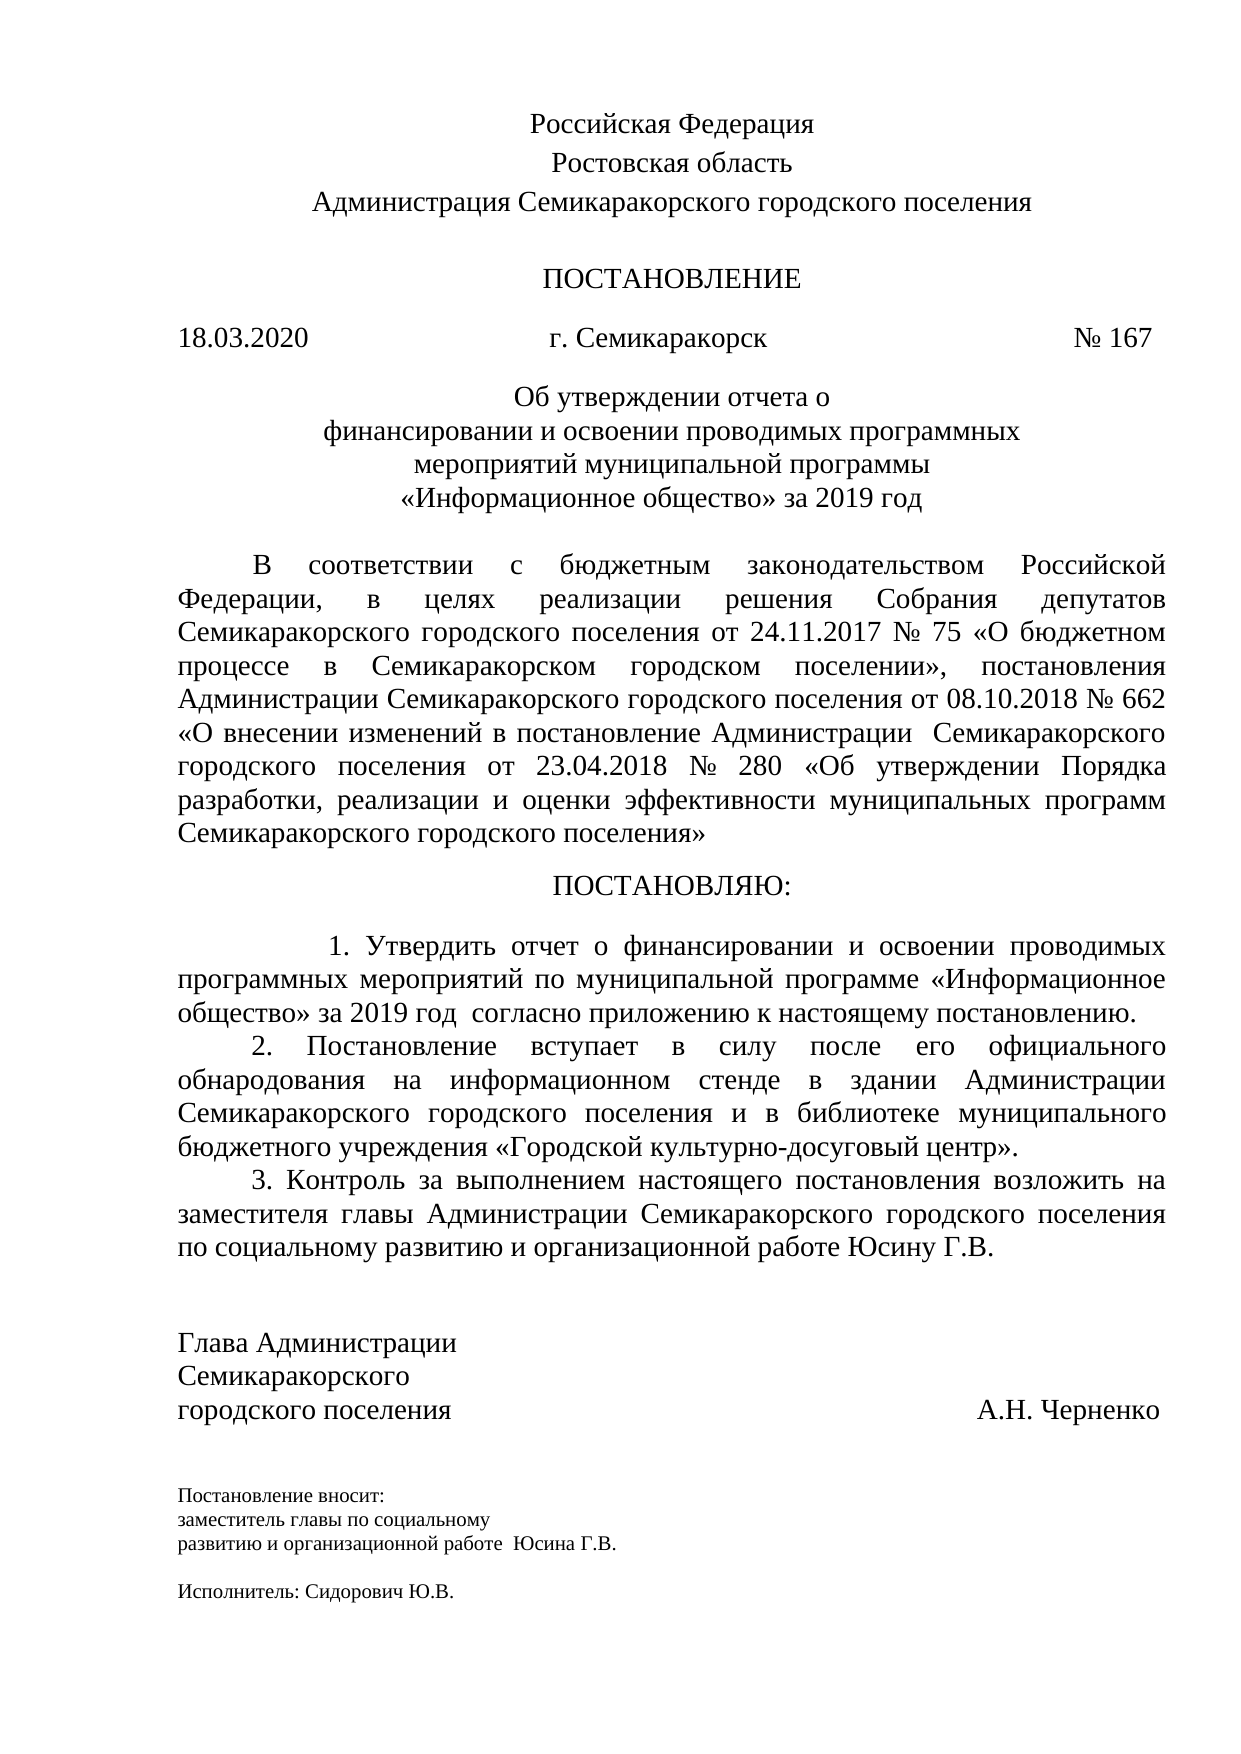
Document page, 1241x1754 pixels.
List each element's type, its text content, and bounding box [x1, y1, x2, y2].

text Исполнитель: Сидорович Ю.В. [177, 1579, 1167, 1603]
text Постановление вносит: [177, 1483, 1167, 1507]
text 18.03.2020 г. Семикаракорск № 167 [177, 320, 1167, 354]
title 2. Постановление вступает в силу после его официального обнародования на информационном стенде в здании Администрации Семикаракорского городского поселения и в библиотеке муниципального бюджетного учреждения «Городской культурно-досуговый центр». [177, 1028, 1167, 1162]
text заместитель главы по социальному [177, 1507, 1167, 1531]
text ПОСТАНОВЛЯЮ: [177, 868, 1167, 902]
text 3. Контроль за выполнением настоящего постановления возложить на заместителя главы Администрации Семикаракорского городского поселения по социальному развитию и организационной работе Юсину Г.В. [177, 1162, 1167, 1263]
text городского поселения А.Н. Черненко [177, 1392, 1167, 1425]
text 1. Утвердить отчет о финансировании и освоении проводимых программных мероприятий по муниципальной программе «Информационное общество» за 2019 год согласно приложению к настоящему постановлению. [177, 928, 1167, 1028]
text ПОСТАНОВЛЕНИЕ [177, 261, 1167, 294]
text В соответствии с бюджетным законодательством Российской Федерации, в целях реализации решения Собрания депутатов Семикаракорского городского поселения от 24.11.2017 № 75 «О бюджетном процессе в Семикаракорском городском поселении», постановления Администрации Семикаракорского городского поселения от 08.10.2018 № 662 «О внесении изменений в постановление Администрации Семикаракорского городского поселения от 23.04.2018 № 280 «Об утверждении Порядка разработки, реализации и оценки эффективности муниципальных программ Семикаракорского городского поселения» [177, 547, 1167, 849]
text «Информационное общество» за 2019 год [289, 480, 1026, 514]
text Ростовская область [177, 145, 1167, 179]
text Семикаракорского [177, 1358, 1167, 1392]
text Администрация Семикаракорского городского поселения [177, 184, 1167, 217]
text мероприятий муниципальной программы [177, 447, 1167, 480]
text Глава Администрации [177, 1325, 1167, 1358]
text Российская Федерация [177, 107, 1167, 140]
text финансировании и освоении проводимых программных [177, 413, 1167, 447]
text Об утверждении отчета о [177, 379, 1167, 413]
text развитию и организационной работе Юсина Г.В. [177, 1531, 1167, 1555]
